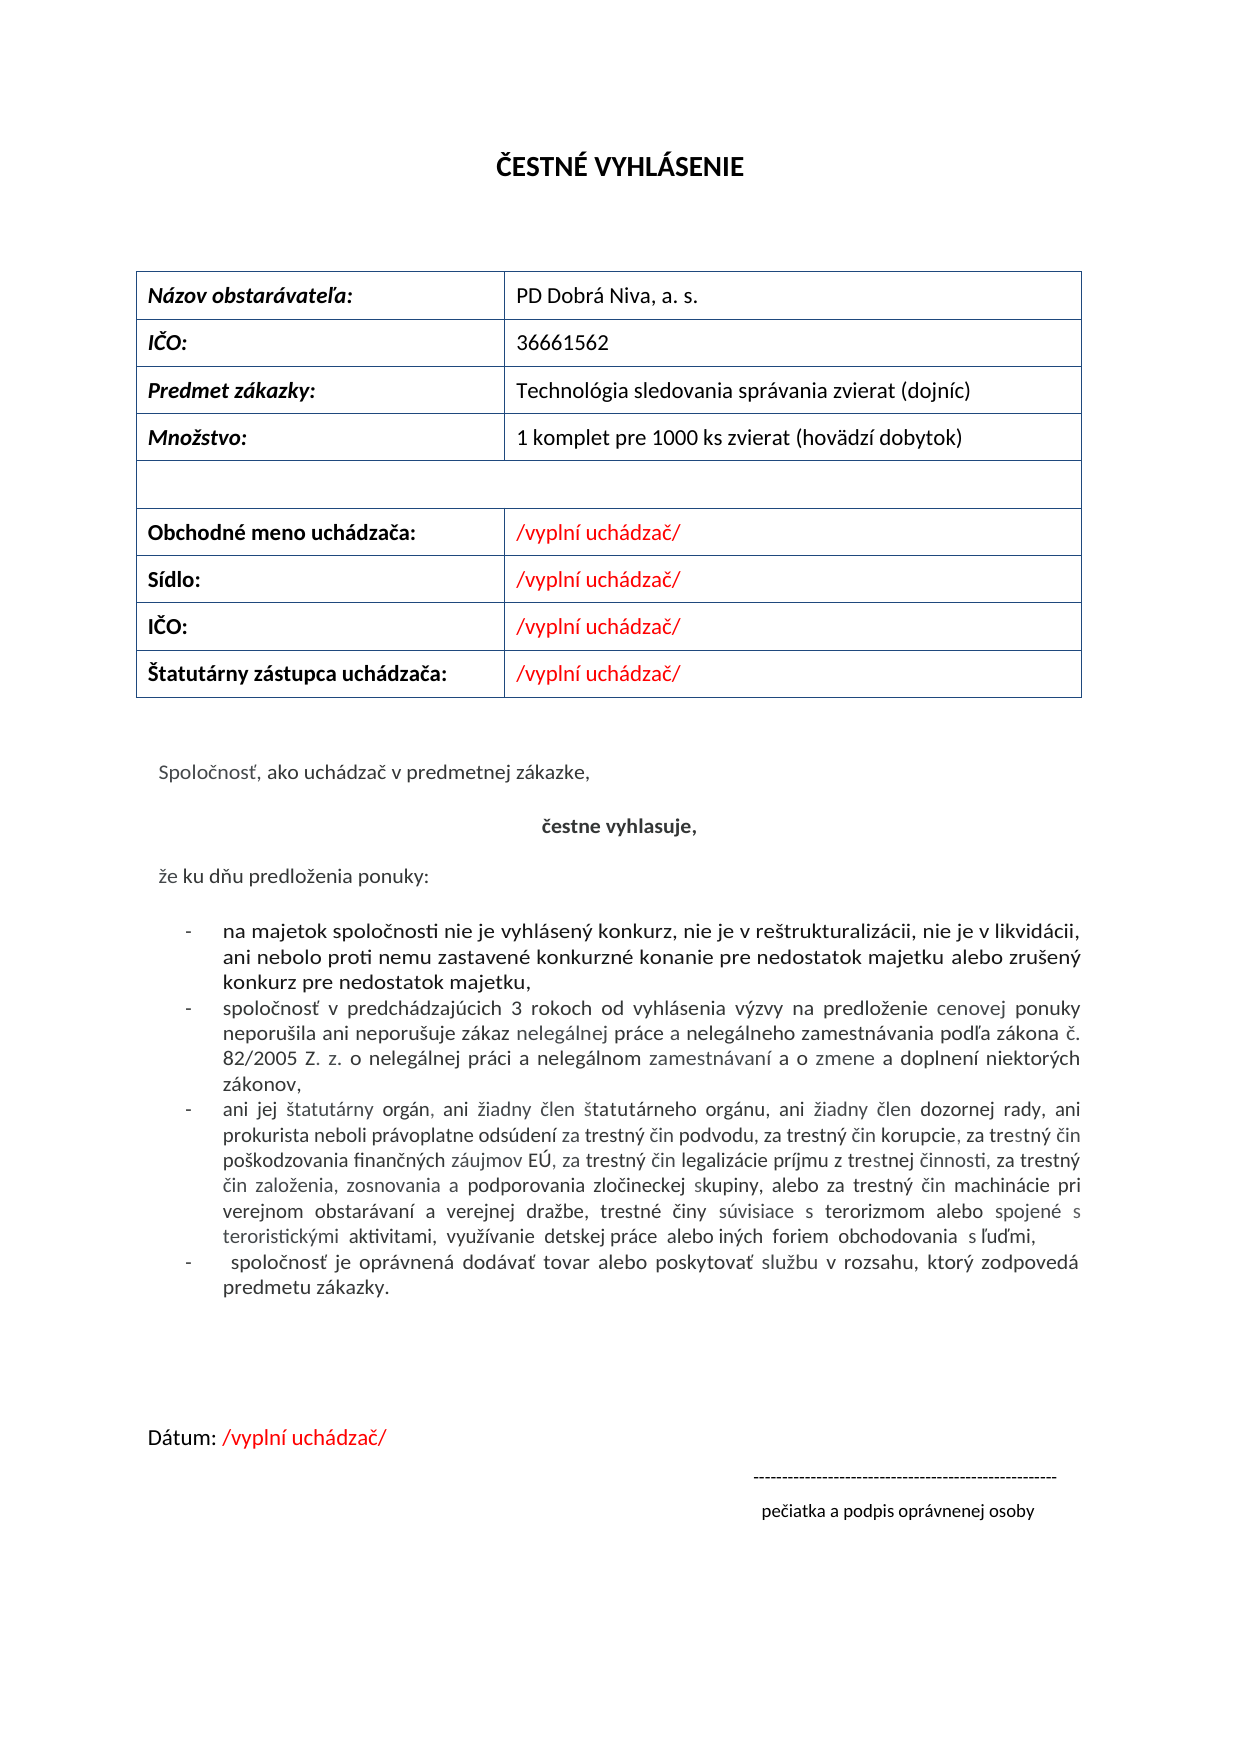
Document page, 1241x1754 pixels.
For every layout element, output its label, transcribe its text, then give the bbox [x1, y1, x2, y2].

table_header Názov obstarávateľa: [137, 272, 504, 318]
text že ku dňu predloženia ponuky: [158, 863, 1093, 888]
table_cell Predmet zákazky: [137, 367, 504, 413]
list na majetok spoločnosti nie je vyhlásený konkurz, nie je v reštrukturalizácii, nie je v likvidácii, ani nebolo proti nemu zastavené konkurzné konanie pre nedostatok majetku alebo zrušený konkurz pre nedostatok majetku, [185, 918, 1081, 995]
text ----------------------------------------------------- [753, 1465, 1093, 1488]
text Spoločnosť, ako uchádzač v predmetnej zákazke, [158, 759, 1093, 785]
table_cell Technológia sledovania správania zvierat (dojníc) [505, 367, 1081, 413]
list spoločnosť v predchádzajúcich 3 rokoch od vyhlásenia výzvy na predloženie cenovej ponuky neporušila ani neporušuje zákaz nelegálnej práce a nelegálneho zamestnávania podľa zákona č. 82/2005 Z. z. o nelegálnej práci a nelegálnom zamestnávaní a o zmene a doplnení niektorých zákonov, [185, 995, 1081, 1096]
table_cell IČO: [137, 603, 504, 649]
table_cell Štatutárny zástupca uchádzača: [137, 651, 504, 697]
table_cell /vyplní uchádzač/ [505, 509, 1081, 555]
text čestne vyhlasuje, [516, 813, 723, 838]
table_cell /vyplní uchádzač/ [505, 603, 1081, 649]
table_cell Sídlo: [137, 556, 504, 602]
text pečiatka a podpis oprávnenej osoby [753, 1500, 1093, 1523]
table_cell Množstvo: [137, 414, 504, 460]
table_cell [137, 461, 1081, 508]
list ani jej štatutárny orgán, ani žiadny člen štatutárneho orgánu, ani žiadny člen dozornej rady, ani prokurista neboli právoplatne odsúdení za trestný čin podvodu, za trestný čin korupcie, za trestný čin poškodzovania finančných záujmov EÚ, za trestný čin legalizácie príjmu z trestnej činnosti, za trestný čin založenia, zosnovania a podporovania zločineckej skupiny, alebo za trestný čin machinácie pri verejnom obstarávaní a verejnej dražbe, trestné činy súvisiace s terorizmom alebo spojené s teroristickými aktivitami, využívanie detskej práce alebo iných foriem obchodovania s ľuďmi, [185, 1096, 1081, 1249]
table_cell IČO: [137, 320, 504, 366]
text Dátum: /vyplní uchádzač/ [148, 1423, 1093, 1451]
table_cell Obchodné meno uchádzača: [137, 509, 504, 555]
table_cell 36661562 [505, 320, 1081, 366]
table_cell /vyplní uchádzač/ [505, 651, 1081, 697]
text ČESTNÉ VYHLÁSENIE [148, 148, 1093, 183]
table_cell /vyplní uchádzač/ [505, 556, 1081, 602]
table_header PD Dobrá Niva, a. s. [505, 272, 1081, 318]
table_cell 1 komplet pre 1000 ks zvierat (hovädzí dobytok) [505, 414, 1081, 460]
list spoločnosť je oprávnená dodávať tovar alebo poskytovať službu v rozsahu, ktorý zodpovedá predmetu zákazky. [185, 1249, 1079, 1300]
